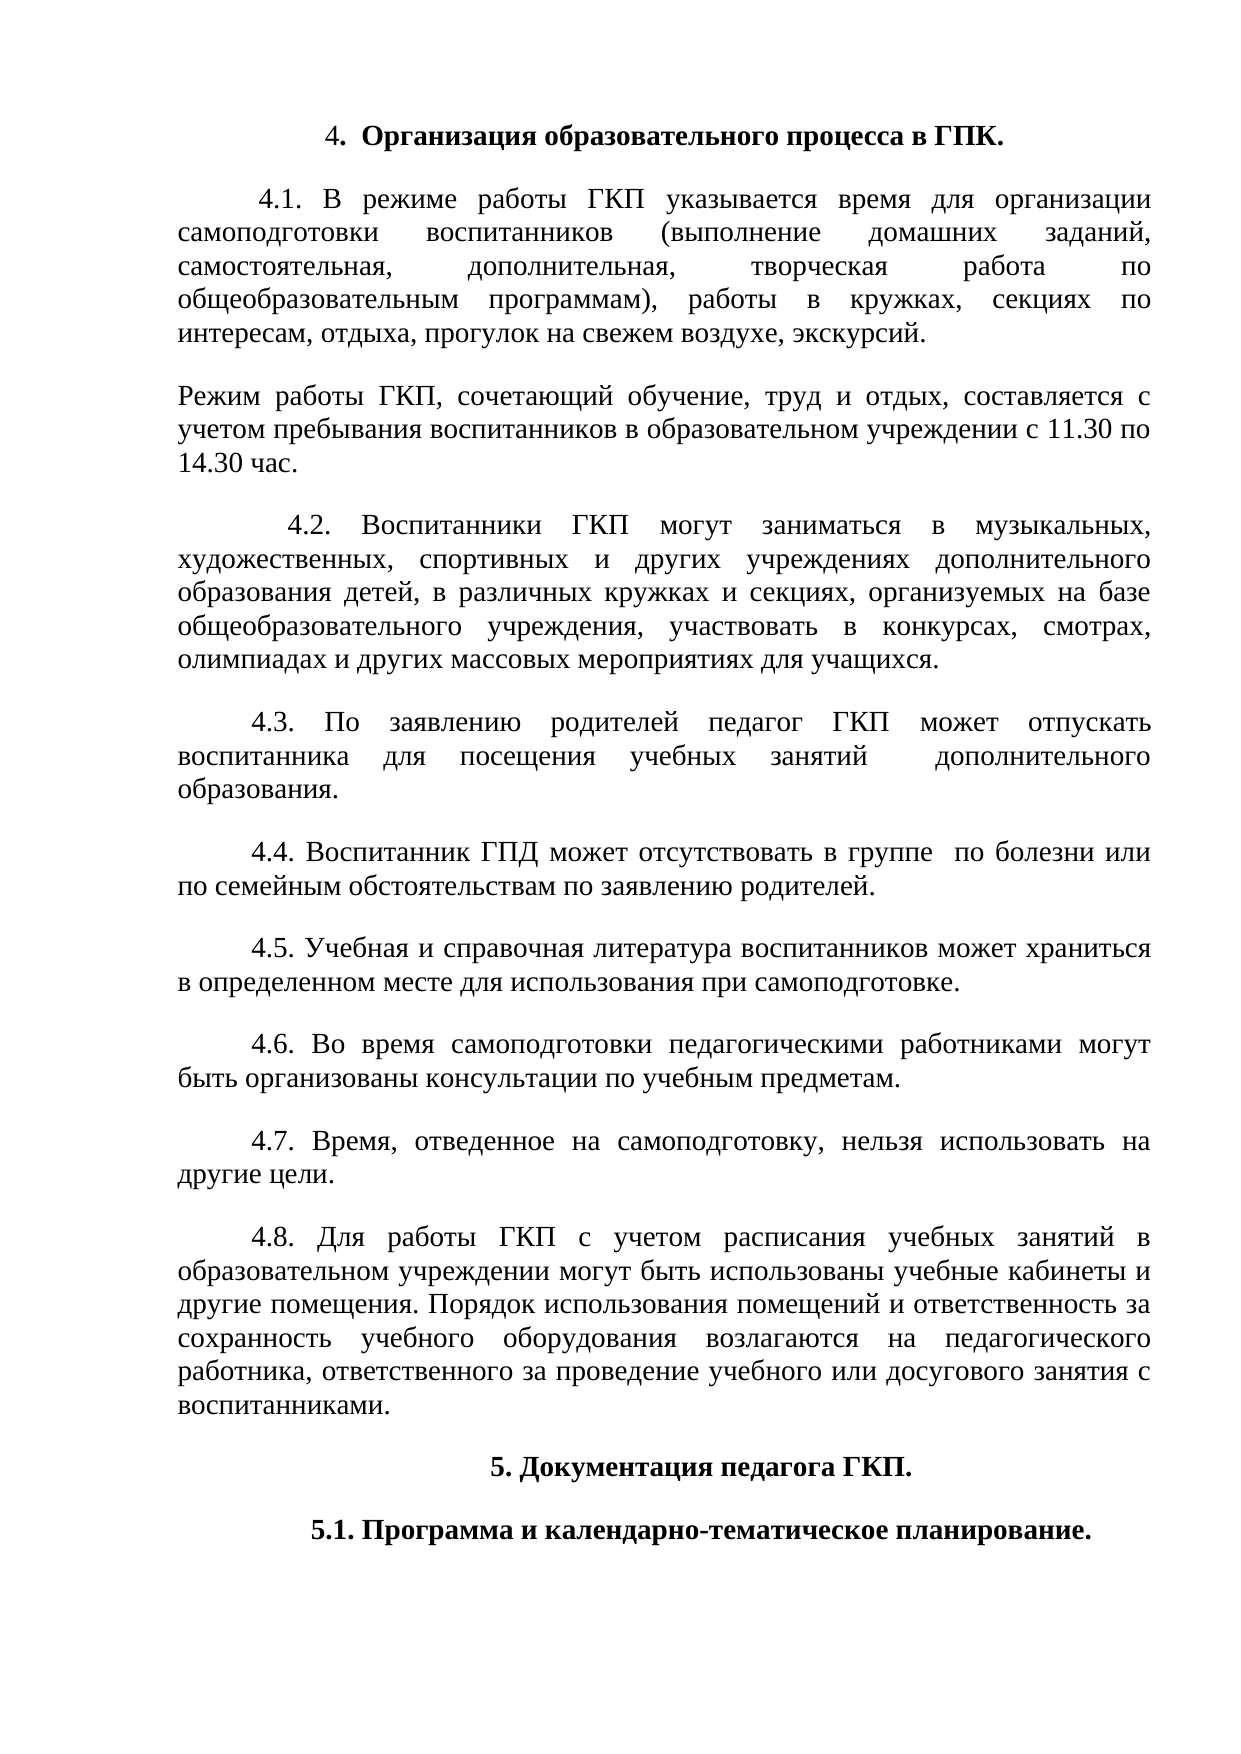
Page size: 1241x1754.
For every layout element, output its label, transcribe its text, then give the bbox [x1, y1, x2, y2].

text Режим работы ГКП, сочетающий обучение, труд и отдых, составляется с учетом пребывания воспитанников в образовательном учреждении с 11.30 по 14.30 час. [177, 378, 1152, 478]
text 4.1. В режиме работы ГКП указывается время для организации самоподготовки воспитанников (выполнение домашних заданий, самостоятельная, дополнительная, творческая работа по общеобразовательным программам), работы в кружках, секциях по интересам, отдыха, прогулок на свежем воздухе, экскурсий. [177, 181, 1152, 348]
text 5. Документация педагога ГКП. [177, 1449, 1152, 1483]
text 4.3. По заявлению родителей педагог ГКП может отпускать воспитанника для посещения учебных занятий дополнительного образования. [177, 704, 1152, 805]
text 4.2. Воспитанники ГКП могут заниматься в музыкальных, художественных, спортивных и других учреждениях дополнительного образования детей, в различных кружках и секциях, организуемых на базе общеобразовательного учреждения, участвовать в конкурсах, смотрах, олимпиадах и других массовых мероприятиях для учащихся. [177, 507, 1152, 675]
text 4.8. Для работы ГКП с учетом расписания учебных занятий в образовательном учреждении могут быть использованы учебные кабинеты и другие помещения. Порядок использования помещений и ответственность за сохранность учебного оборудования возлагаются на педагогического работника, ответственного за проведение учебного или досугового занятия с воспитанниками. [177, 1219, 1152, 1420]
text 4.6. Во время самоподготовки педагогическими работниками могут быть организованы консультации по учебным предметам. [177, 1027, 1152, 1094]
text 4.4. Воспитанник ГПД может отсутствовать в группе по болезни или по семейным обстоятельствам по заявлению родителей. [177, 834, 1152, 901]
text 5.1. Программа и календарно-тематическое планирование. [177, 1512, 1152, 1546]
text 4.7. Время, отведенное на самоподготовку, нельзя использовать на другие цели. [177, 1123, 1152, 1190]
text 4.5. Учебная и справочная литература воспитанников может храниться в определенном месте для использования при самоподготовке. [177, 930, 1152, 997]
text 4. Организация образовательного процесса в ГПК. [177, 118, 1152, 152]
